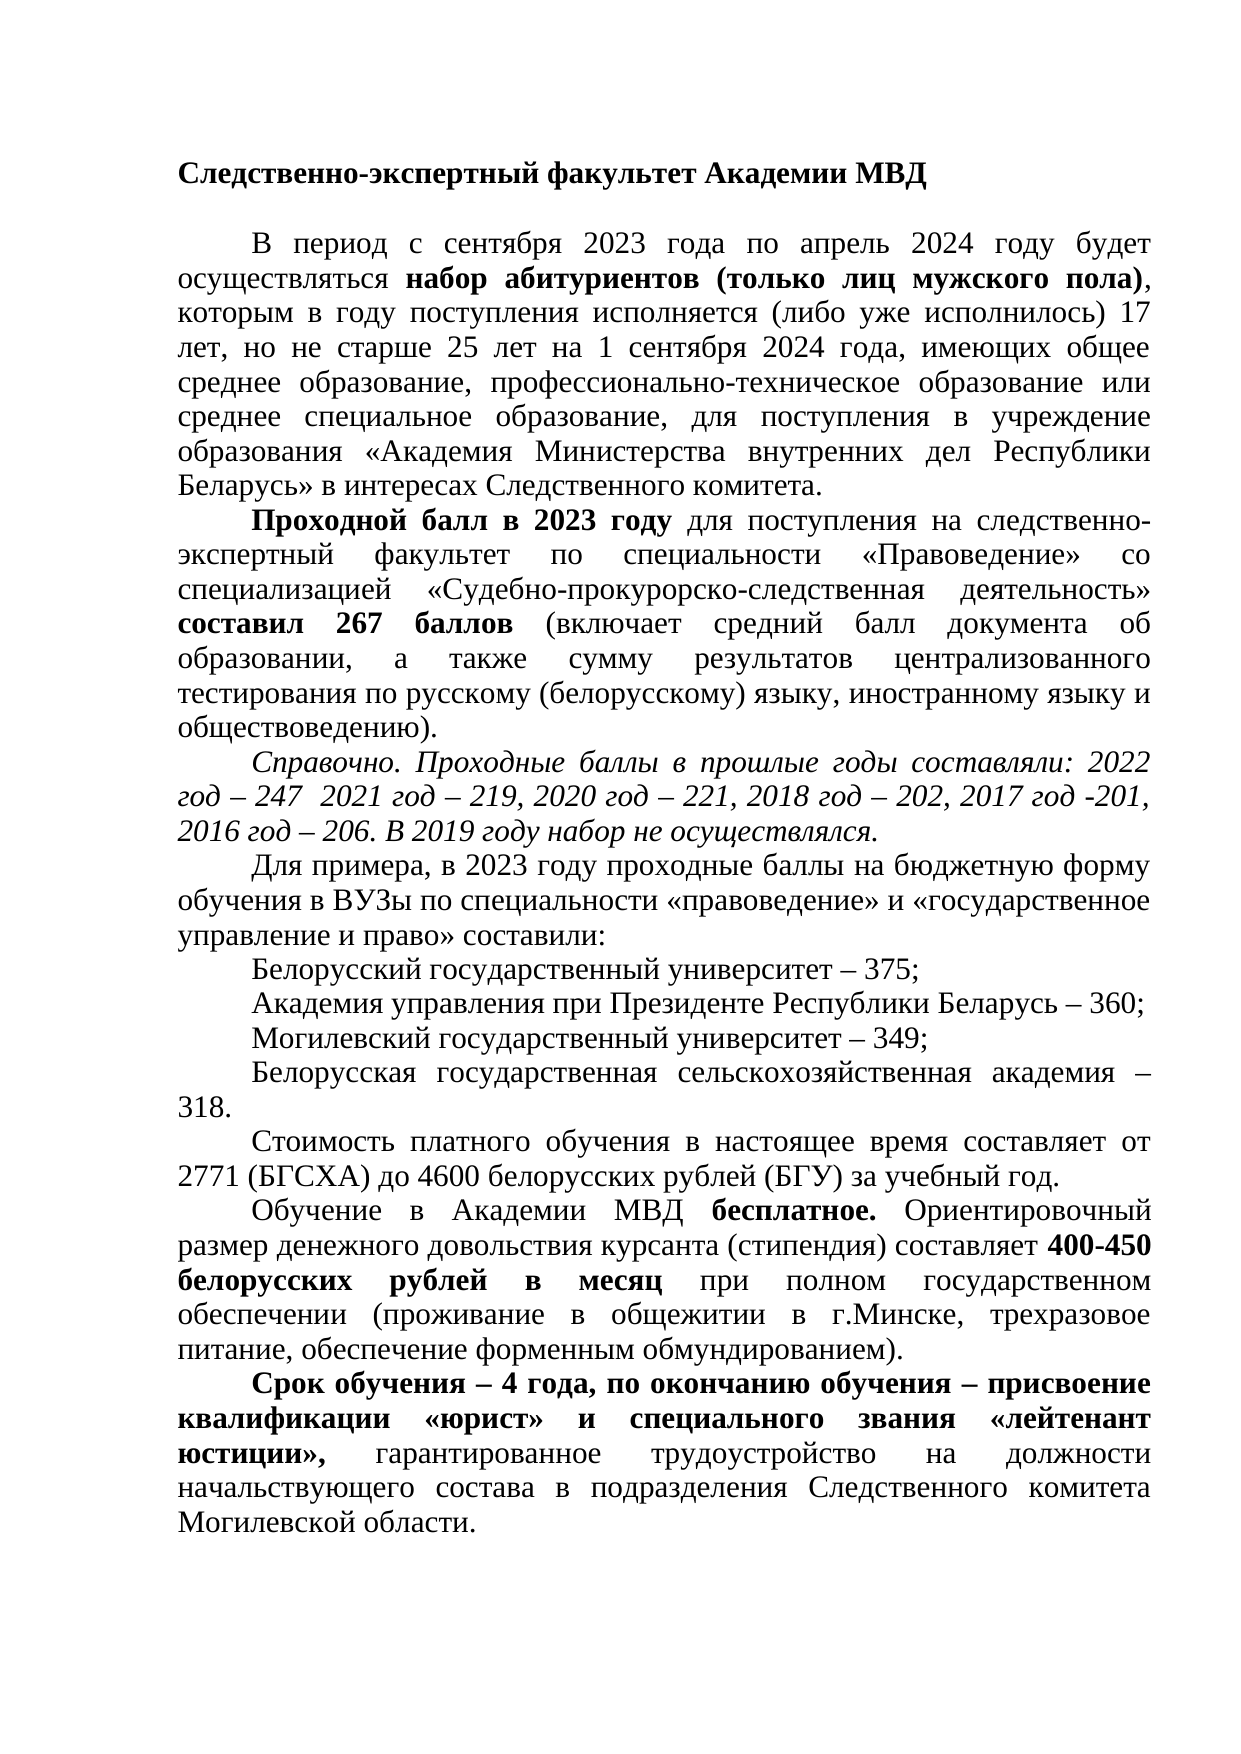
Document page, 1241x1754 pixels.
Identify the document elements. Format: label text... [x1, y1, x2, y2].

text Для примера, в 2023 году проходные баллы на бюджетную форму обучения в ВУЗы по специальности «правоведение» и «государственное управление и право» составили: [177, 848, 1152, 952]
text Следственно-экспертный факультет Академии МВД [177, 154, 1152, 190]
text Справочно. Проходные баллы в прошлые годы составляли: 2022 год – 247 2021 год – 219, 2020 год – 221, 2018 год – 202, 2017 год -201, 2016 год – 206. В 2019 году набор не осуществлялся. [177, 744, 1152, 848]
text Белорусский государственный университет – 375; [177, 952, 1152, 986]
text Обучение в Академии МВД бесплатное. Ориентировочный размер денежного довольствия курсанта (стипендия) составляет 400-450 белорусских рублей в месяц при полном государственном обеспечении (проживание в общежитии в г.Минске, трехразовое питание, обеспечение форменным обмундированием). [177, 1193, 1152, 1366]
text Стоимость платного обучения в настоящее время составляет от 2771 (БГСХА) до 4600 белорусских рублей (БГУ) за учебный год. [177, 1124, 1152, 1193]
text Академия управления при Президенте Республики Беларусь – 360; [177, 986, 1152, 1021]
text Могилевский государственный университет – 349; [177, 1021, 1152, 1055]
text Белорусская государственная сельскохозяйственная академия – 318. [177, 1055, 1152, 1124]
text В период с сентября 2023 года по апрель 2024 году будет осуществляться набор абитуриентов (только лиц мужского пола), которым в году поступления исполняется (либо уже исполнилось) 17 лет, но не старше 25 лет на 1 сентября 2024 года, имеющих общее среднее образование, профессионально-техническое образование или среднее специальное образование, для поступления в учреждение образования «Академия Министерства внутренних дел Республики Беларусь» в интересах Следственного комитета. [177, 226, 1152, 502]
text Срок обучения – 4 года, по окончанию обучения – присвоение квалификации «юрист» и специального звания «лейтенант юстиции», гарантированное трудоустройство на должности начальствующего состава в подразделения Следственного комитета Могилевской области. [177, 1366, 1152, 1539]
text Проходной балл в 2023 году для поступления на следственно-экспертный факультет по специальности «Правоведение» со специализацией «Судебно-прокурорско-следственная деятельность» составил 267 баллов (включает средний балл документа об образовании, а также сумму результатов централизованного тестирования по русскому (белорусскому) языку, иностранному языку и обществоведению). [177, 502, 1152, 744]
